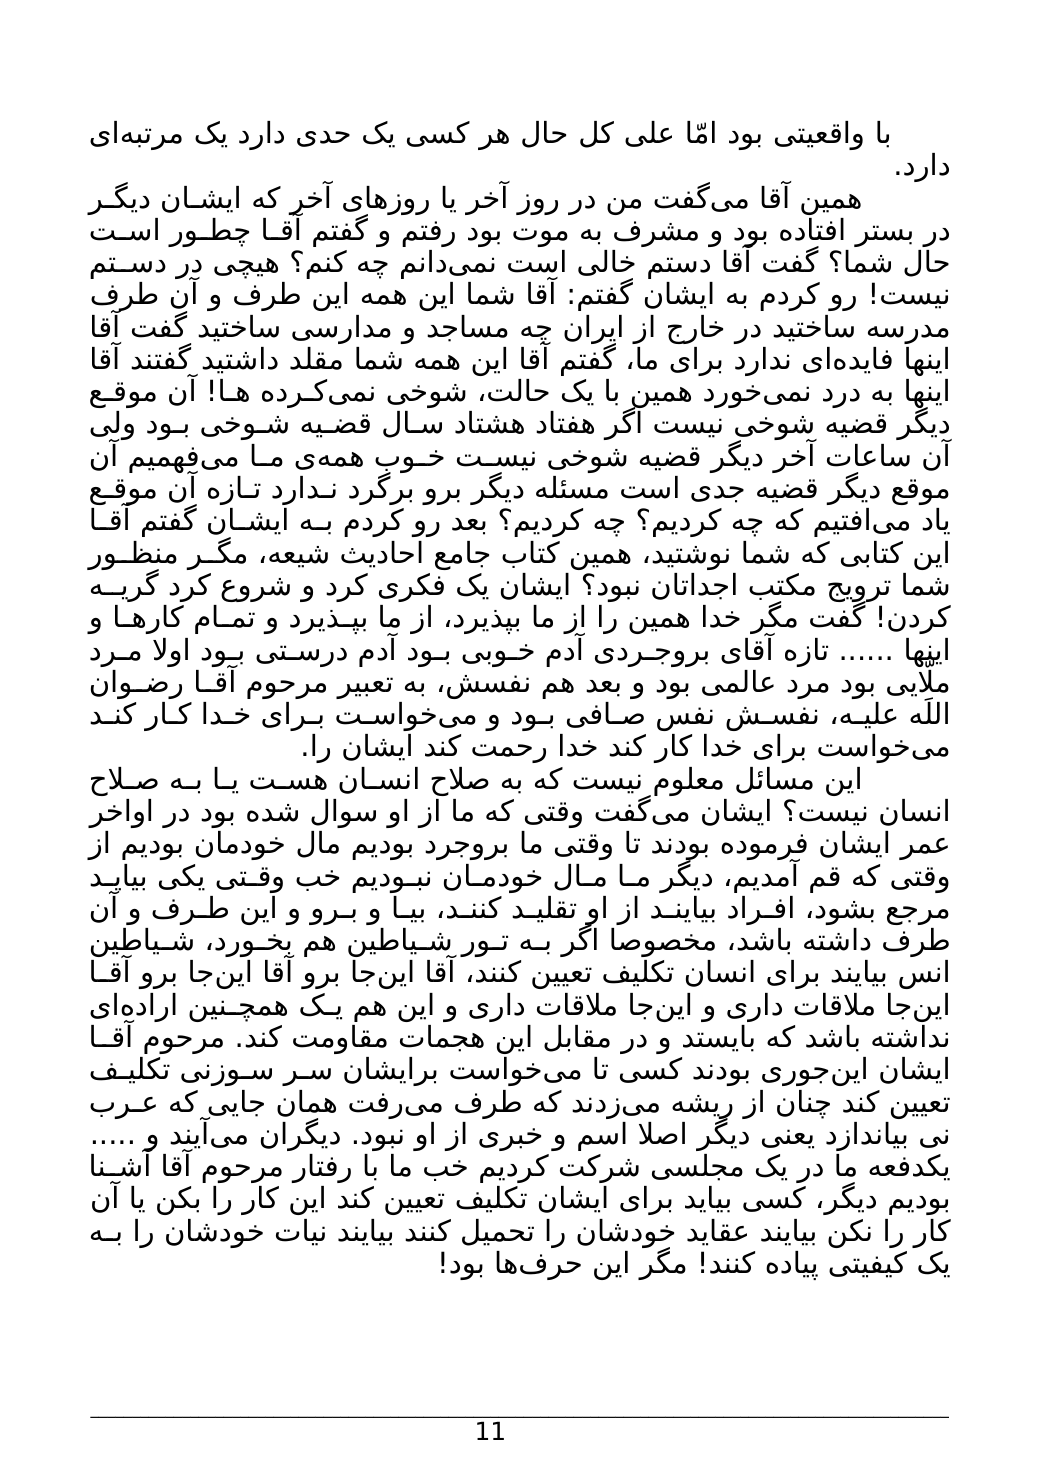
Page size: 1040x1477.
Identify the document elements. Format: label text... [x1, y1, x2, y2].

text این مسائل معلوم نیست که به صلاح انسان هست یا به صلاح انسان نیست؟ ایشان می‌گفت وقتی که ما از او سوال شده بود در اواخر عمر ایشان فرموده بودند تا وقتی ما بروجرد بودیم مال خودمان بودیم از وقتی که قم آمدیم، دیگر ما مال خودمان نبودیم خب وقتی یکی بیاید مرجع بشود، افراد بیایند از او تقلید کنند، بیا و برو و این طرف و آن طرف داشته باشد، مخصوصا اگر به تور شیاطین هم بخورد، شیاطین انس بیایند برای انسان تکلیف تعیین کنند، آقا این‌جا برو آقا این‌جا برو آقا این‌جا ملاقات داری و این‌جا ملاقات داری و این هم یک همچنین اراده‌ای نداشته باشد که بایستد و در مقابل این هجمات مقاومت کند. مرحوم آقا ایشان این‌جوری بودند کسی تا می‌خواست برایشان سر سوزنی تکلیف تعیین کند چنان از ریشه می‌زدند که طرف می‌رفت همان جایی که عرب نی بیاندازد یعنی دیگر اصلا اسم و خبری از او نبود. دیگران می‌آیند و ..... یکدفعه ما در یک مجلسی شرکت کردیم خب ما با رفتار مرحوم آقا آشنا بودیم دیگر، کسی بیاید برای ایشان تکلیف تعیین کند این کار را بکن یا آن کار را نکن بیایند عقاید خودشان را تحمیل کنند بیایند نیات خودشان را به یک کیفیتی پیاده کنند! مگر این حرف‌ها بود! [89, 764, 951, 1280]
text با واقعیتی بود امّا علی کل حال هر کسی یک حدی دارد یک مرتبه‌ای دارد. [89, 118, 951, 183]
text همین آقا می‌گفت من در روز آخر یا روزهای آخر که ایشان دیگر در بستر افتاده بود و مشرف به موت بود رفتم و گفتم آقا چطور است حال شما؟ گفت آقا دستم خالی است نمی‌دانم چه کنم؟ هیچی در دستم نیست! رو کردم به ایشان گفتم: آقا شما این همه این طرف و آن طرف مدرسه ساختید در خارج از ایران چه مساجد و مدارسی ساختید گفت آقا اینها فایده‌ای ندارد برای ما، گفتم آقا این همه شما مقلد داشتید گفتند آقا اینها به درد نمی‌خورد همین با یک حالت، شوخی نمی‌کرده ها! آن موقع دیگر قضیه شوخی نیست اگر هفتاد هشتاد سال قضیه شوخی بود ولی آن ساعات آخر دیگر قضیه شوخی نیست خوب همه‌ی ما می‌فهمیم آن موقع دیگر قضیه جدی است مسئله دیگر برو برگرد ندارد تازه آن موقع یاد می‌افتیم که چه کردیم؟ چه کردیم؟ بعد رو کردم به ایشان گفتم آقا این کتابی که شما نوشتید، همین کتاب جامع احادیث شیعه، مگر منظور شما ترویج مکتب اجداتان نبود؟ ایشان یک فکری کرد و شروع کرد گریه کردن! گفت مگر خدا همین را از ما بپذیرد، از ما بپذیرد و تمام کارها و اینها ...... تازه آقای بروجردی آدم خوبی بود آدم درستی بود اولا مرد ملّایی بود مرد عالمی بود و بعد هم نفسش، به تعبیر مرحوم آقا رضوان اللَه علیه، نفسش نفس صافی بود و می‌خواست برای خدا کار کند می‌خواست برای خدا کار کند خدا رحمت کند ایشان را. [89, 183, 951, 764]
